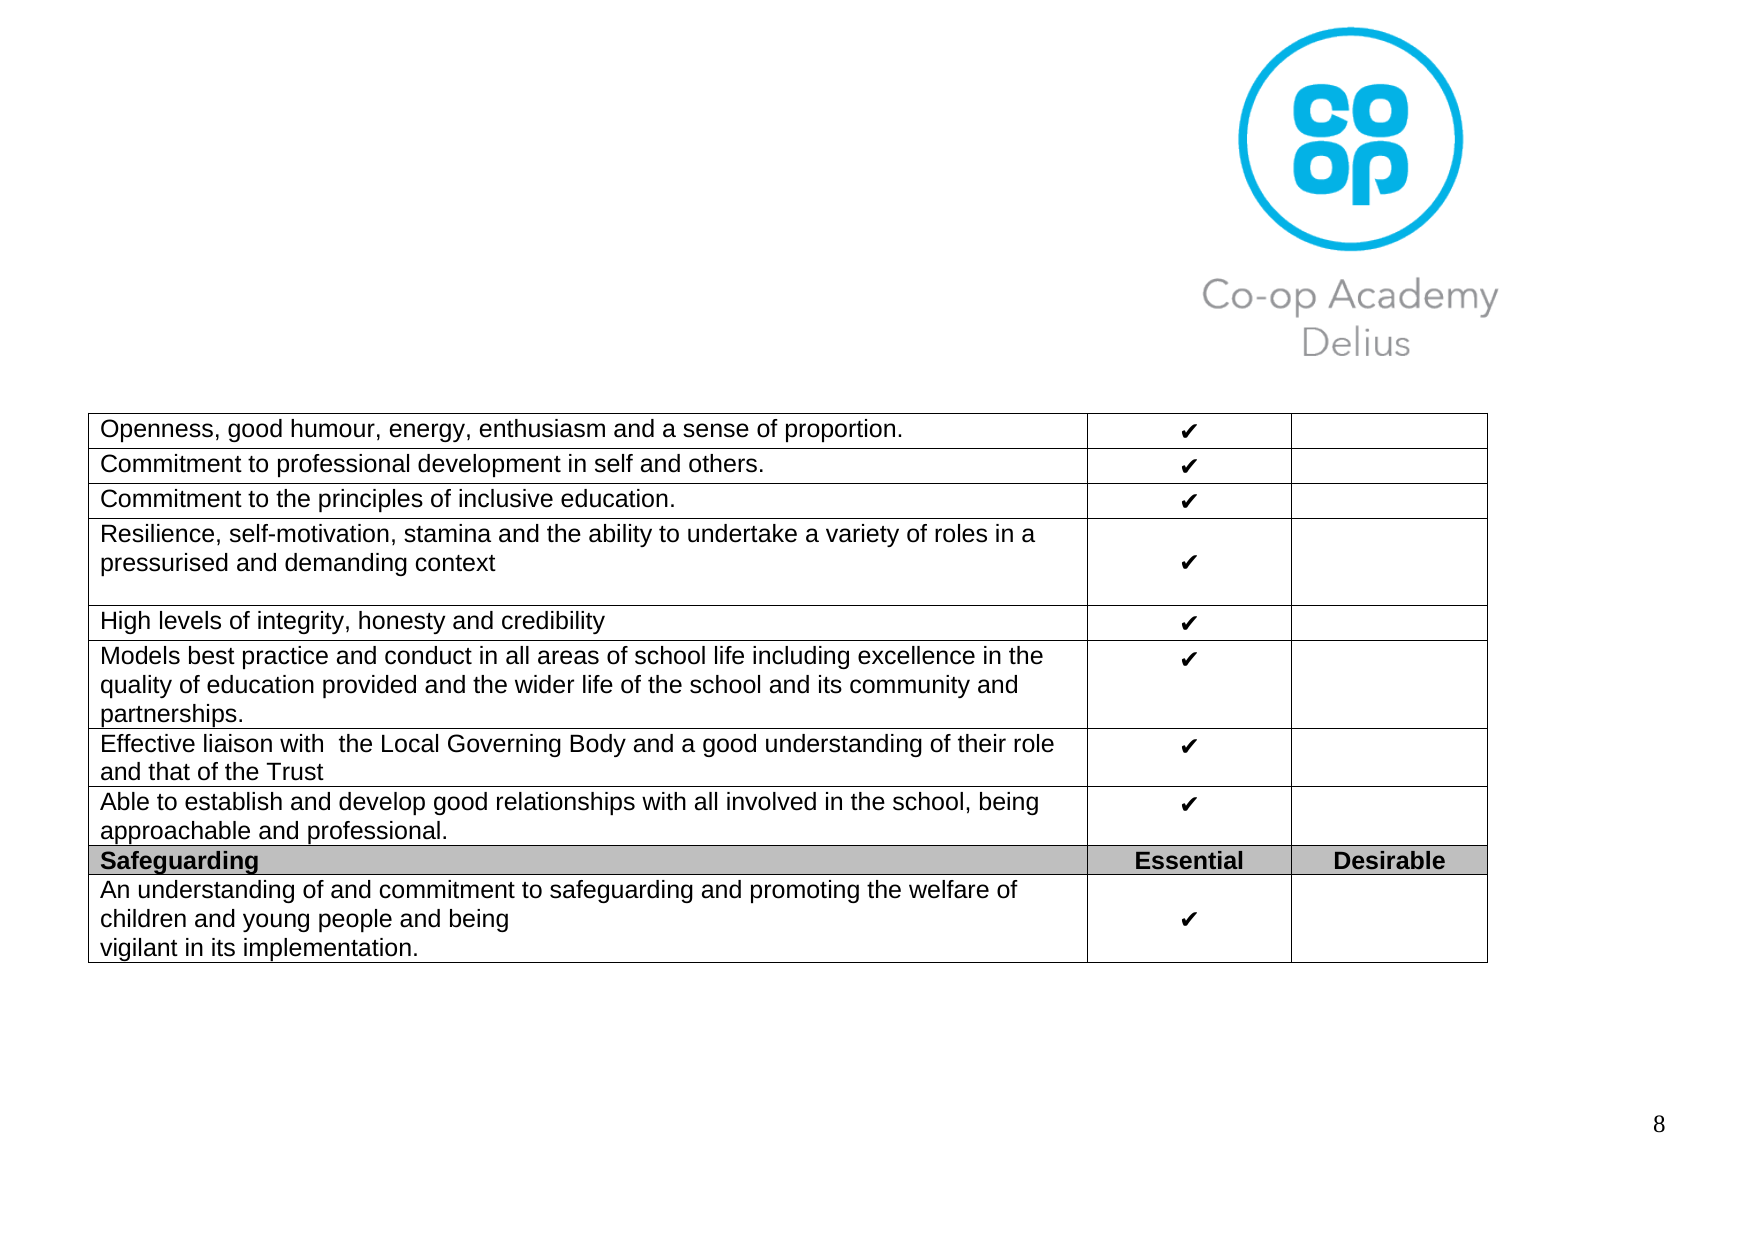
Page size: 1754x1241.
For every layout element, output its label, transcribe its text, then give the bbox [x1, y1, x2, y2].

table_cell [1292, 641, 1487, 727]
table_cell Able to establish and develop good relationships with all involved in the school, being approachable and professional. [89, 787, 1087, 844]
table_cell [1088, 449, 1291, 483]
table_cell [1088, 606, 1291, 640]
table_cell Desirable [1292, 846, 1487, 874]
table_cell [1088, 729, 1291, 786]
table_cell [1292, 787, 1487, 844]
table_cell [1292, 519, 1487, 605]
table_cell [1292, 449, 1487, 483]
table_cell Essential [1088, 846, 1291, 874]
table_cell Openness, good humour, energy, enthusiasm and a sense of proportion. [89, 414, 1087, 448]
table_cell Resilience, self-motivation, stamina and the ability to undertake a variety of roles in a pressurised and demanding context [89, 519, 1087, 605]
table_cell Safeguarding [89, 846, 1087, 874]
table_cell [1088, 875, 1291, 962]
table_cell [1088, 414, 1291, 448]
table_cell Effective liaison with the Local Governing Body and a good understanding of their role and that of the Trust [89, 729, 1087, 786]
table_cell [1292, 414, 1487, 448]
table_cell High levels of integrity, honesty and credibility [89, 606, 1087, 640]
table_cell [1088, 484, 1291, 518]
table_cell [1088, 787, 1291, 844]
table_cell An understanding of and commitment to safeguarding and promoting the welfare of children and young people and being vigilant in its implementation. [89, 875, 1087, 962]
picture [1156, 1, 1548, 394]
table_cell [1292, 484, 1487, 518]
table_cell Models best practice and conduct in all areas of school life including excellence in the quality of education provided and the wider life of the school and its community and partnerships. [89, 641, 1087, 727]
table_cell [1292, 729, 1487, 786]
table_cell [1088, 519, 1291, 605]
table_cell Commitment to professional development in self and others. [89, 449, 1087, 483]
table_cell [1292, 606, 1487, 640]
table_cell Commitment to the principles of inclusive education. [89, 484, 1087, 518]
table_cell [1088, 641, 1291, 727]
table_cell [1292, 875, 1487, 962]
